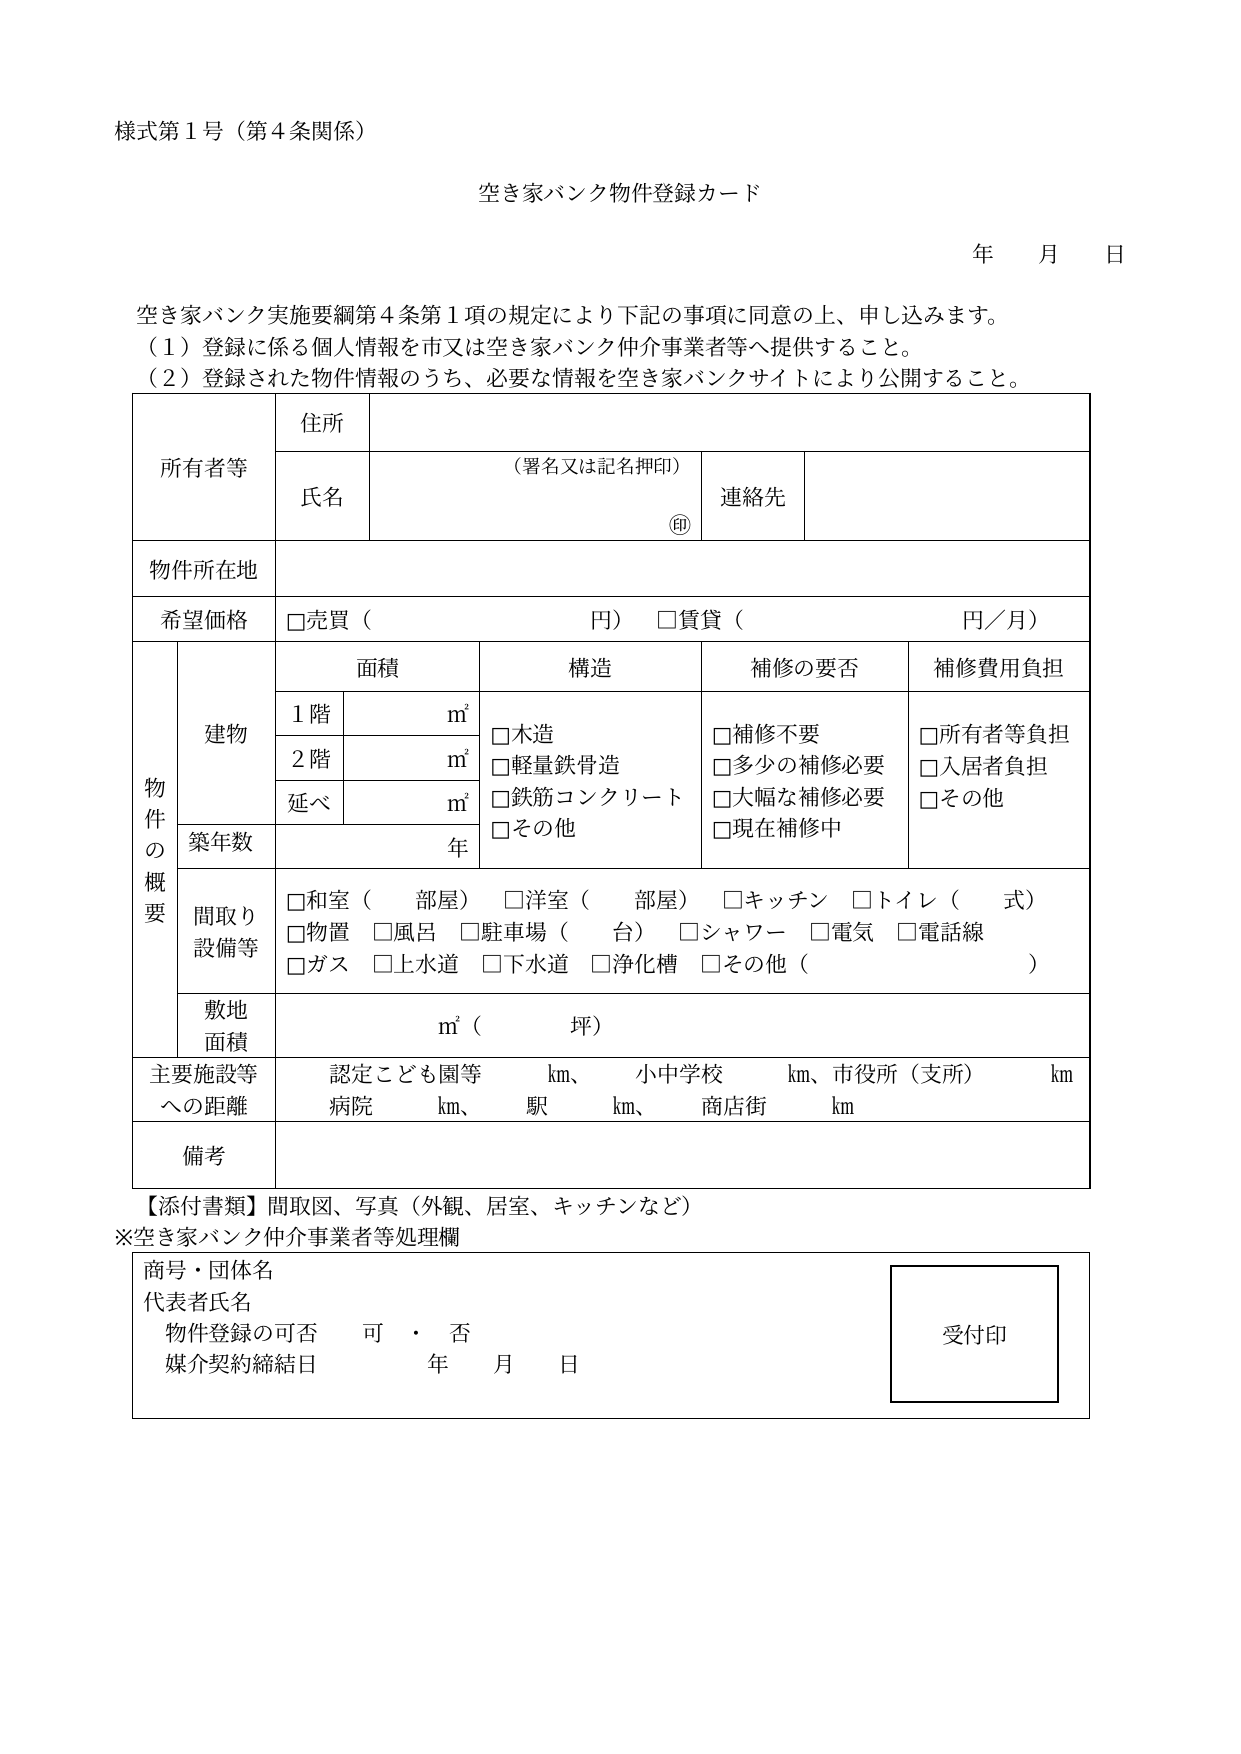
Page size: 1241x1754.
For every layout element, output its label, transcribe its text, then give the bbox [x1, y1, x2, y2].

table_cell 延べ [276, 781, 343, 824]
text （１）登録に係る個人情報を市又は空き家バンク仲介事業者等へ提供すること。 [114, 330, 1126, 361]
table_cell 備考 [133, 1122, 275, 1188]
table_cell ㎡（ 坪） [276, 994, 1089, 1057]
text 年 月 日 [114, 237, 1126, 268]
table_cell （署名又は記名押印） ㊞ [370, 452, 701, 540]
text ※空き家バンク仲介事業者等処理欄 [114, 1221, 1126, 1252]
table_cell 間取り 設備等 [178, 869, 275, 993]
table_cell ㎡ [344, 781, 479, 824]
text 【添付書類】間取図、写真（外観、居室、キッチンなど） [114, 1189, 1126, 1221]
table_cell □木造 □軽量鉄骨造 □鉄筋コンクリート □その他 [480, 692, 701, 868]
table_cell 連絡先 [702, 452, 804, 540]
table_cell [805, 452, 1089, 540]
table_cell ㎡ [344, 692, 479, 735]
table_cell 物件の概要 [133, 642, 177, 1057]
table_cell 認定こども園等 ㎞、 小中学校 ㎞、市役所（支所） ㎞ 病院 ㎞、 駅 ㎞、 商店街 ㎞ [276, 1058, 1089, 1121]
table_cell 主要施設等への距離 [133, 1058, 275, 1121]
table_cell □売買（ 円） □賃貸（ 円／月） [276, 597, 1089, 641]
table_cell 面積 [276, 642, 479, 691]
table_header 所有者等 [133, 394, 275, 540]
table_cell □補修不要 □多少の補修必要 □大幅な補修必要 □現在補修中 [702, 692, 908, 868]
text 様式第１号（第４条関係） [114, 114, 1126, 146]
table_cell 補修の要否 [702, 642, 908, 691]
text （２）登録された物件情報のうち、必要な情報を空き家バンクサイトにより公開すること。 [114, 361, 1126, 393]
table_cell □所有者等負担 □入居者負担 □その他 [909, 692, 1089, 868]
table_header 商号・団体名 代表者氏名 物件登録の可否 可 ・ 否 媒介契約締結日 年 月 日 [133, 1253, 1089, 1418]
table_cell 年 [276, 825, 479, 868]
table_cell ㎡ [344, 736, 479, 779]
table_cell 希望価格 [133, 597, 275, 641]
text 空き家バンク実施要綱第４条第１項の規定により下記の事項に同意の上、申し込みます。 [114, 298, 1126, 330]
table_cell １階 [276, 692, 343, 735]
table_header 住所 [276, 394, 369, 451]
table_cell 建物 [178, 642, 275, 824]
table_cell 氏名 [276, 452, 369, 540]
table_cell 構造 [480, 642, 701, 691]
table_cell [276, 1122, 1089, 1188]
table_cell 補修費用負担 [909, 642, 1089, 691]
table_header [370, 394, 1089, 451]
text 空き家バンク物件登録カード [114, 176, 1126, 207]
table_cell □和室（ 部屋） □洋室（ 部屋） □キッチン □トイレ（ 式） □物置 □風呂 □駐車場（ 台） □シャワー □電気 □電話線 □ガス □上水道 □下水道 □浄化槽 □その他（ ） [276, 869, 1089, 993]
table_cell 敷地 面積 [178, 994, 275, 1057]
table_cell ２階 [276, 736, 343, 779]
table_cell [276, 541, 1089, 596]
table_cell 築年数 [178, 825, 275, 868]
table_cell 物件所在地 [133, 541, 275, 596]
